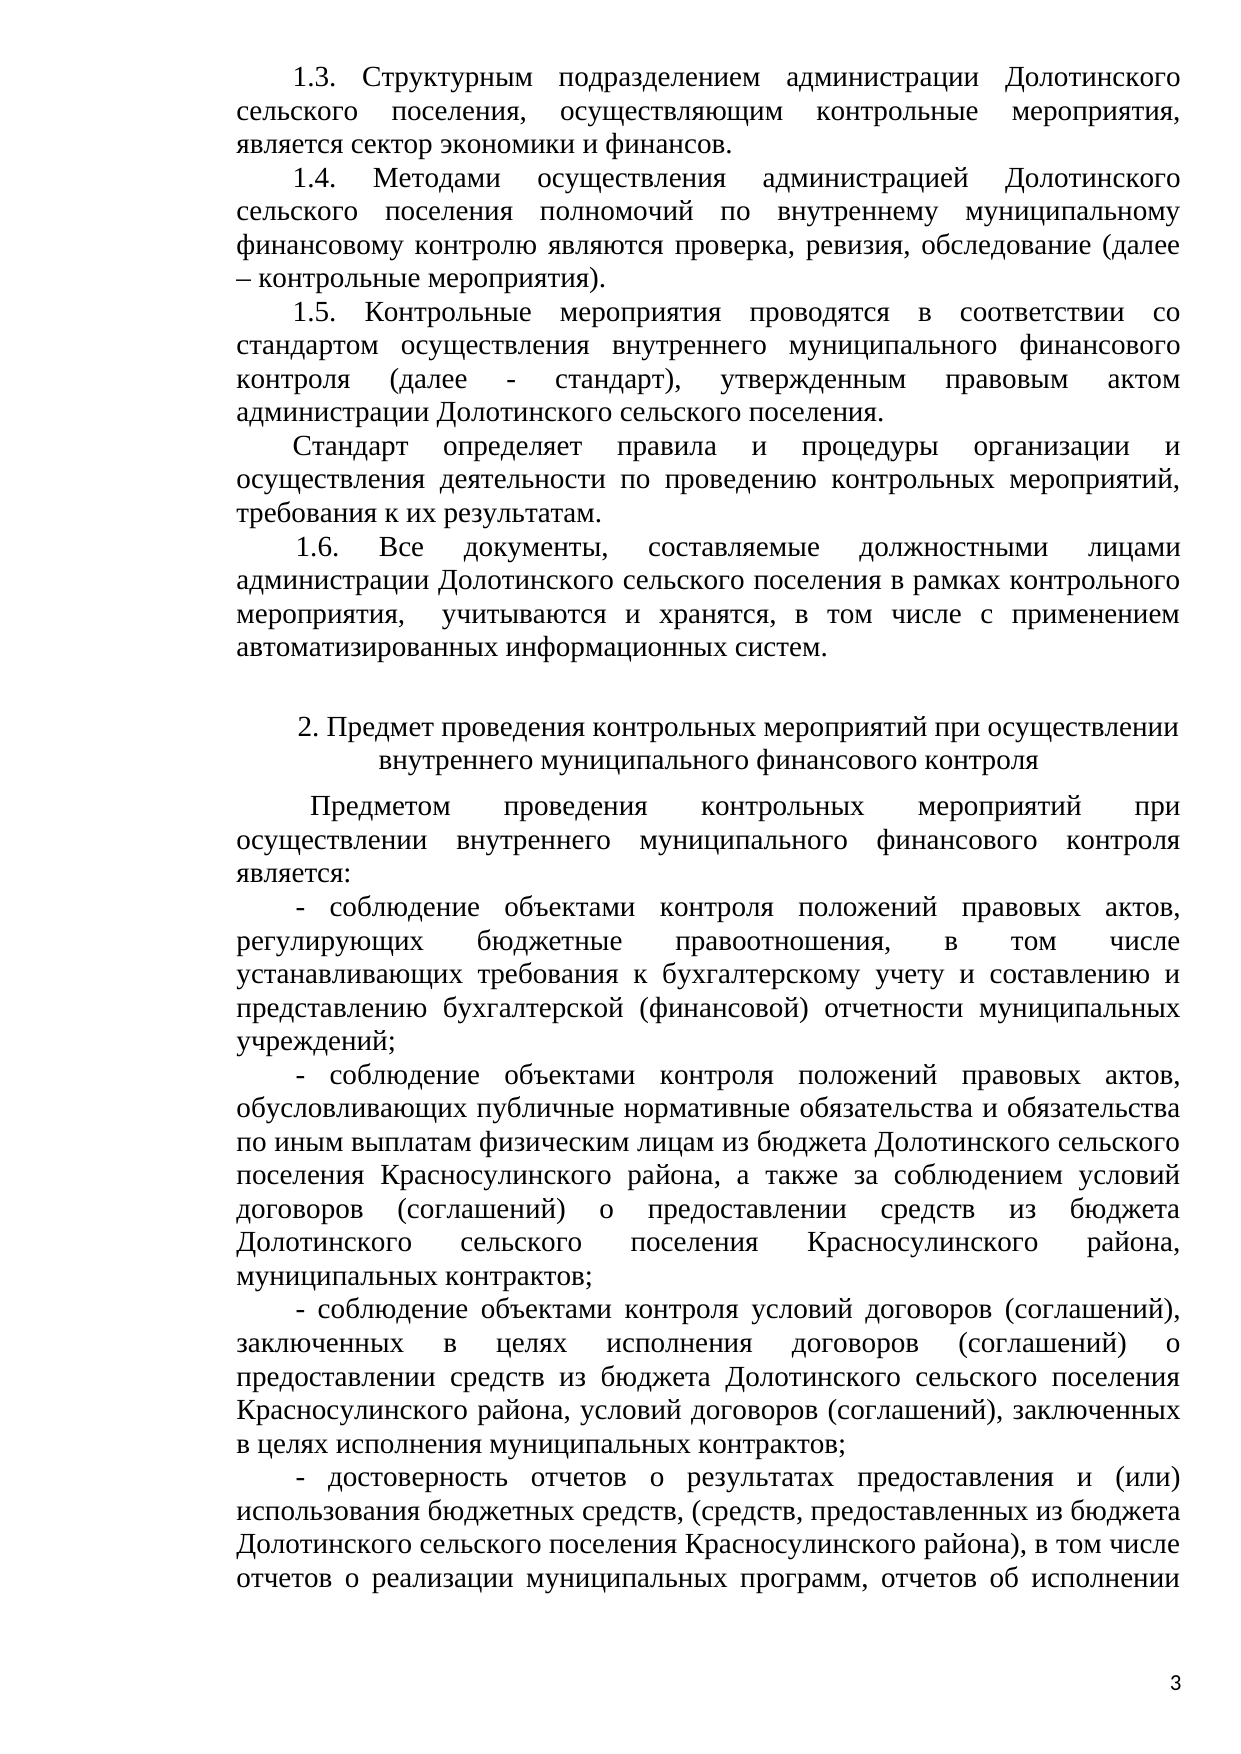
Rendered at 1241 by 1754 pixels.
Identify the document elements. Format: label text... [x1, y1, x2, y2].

text - соблюдение объектами контроля условий договоров (соглашений), заключенных в целях исполнения договоров (соглашений) о предоставлении средств из бюджета Долотинского сельского поселения Красносулинского района, условий договоров (соглашений), заключенных в целях исполнения муниципальных контрактов; [236, 1292, 1181, 1459]
text 1.4. Методами осуществления администрацией Долотинского сельского поселения полномочий по внутреннему муниципальному финансовому контролю являются проверка, ревизия, обследование (далее – контрольные мероприятия). [236, 160, 1181, 294]
text Стандарт определяет правила и процедуры организации и осуществления деятельности по проведению контрольных мероприятий, требования к их результатам. [236, 428, 1181, 529]
text 1.6. Все документы, составляемые должностными лицами администрации Долотинского сельского поселения в рамках контрольного мероприятия, учитываются и хранятся, в том числе с применением автоматизированных информационных систем. [236, 529, 1181, 663]
text 2. Предмет проведения контрольных мероприятий при осуществлении внутреннего муниципального финансового контроля [236, 709, 1181, 776]
text - соблюдение объектами контроля положений правовых актов, обусловливающих публичные нормативные обязательства и обязательства по иным выплатам физическим лицам из бюджета Долотинского сельского поселения Красносулинского района, а также за соблюдением условий договоров (соглашений) о предоставлении средств из бюджета Долотинского сельского поселения Красносулинского района, муниципальных контрактов; [236, 1057, 1181, 1292]
text 1.5. Контрольные мероприятия проводятся в соответствии со стандартом осуществления внутреннего муниципального финансового контроля (далее - стандарт), утвержденным правовым актом администрации Долотинского сельского поселения. [236, 294, 1181, 428]
text Предметом проведения контрольных мероприятий при осуществлении внутреннего муниципального финансового контроля является: [236, 788, 1181, 889]
text - соблюдение объектами контроля положений правовых актов, регулирующих бюджетные правоотношения, в том числе устанавливающих требования к бухгалтерскому учету и составлению и представлению бухгалтерской (финансовой) отчетности муниципальных учреждений; [236, 889, 1181, 1057]
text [236, 1459, 1181, 1593]
text 1.3. Структурным подразделением администрации Долотинского сельского поселения, осуществляющим контрольные мероприятия, является сектор экономики и финансов. [236, 59, 1181, 160]
